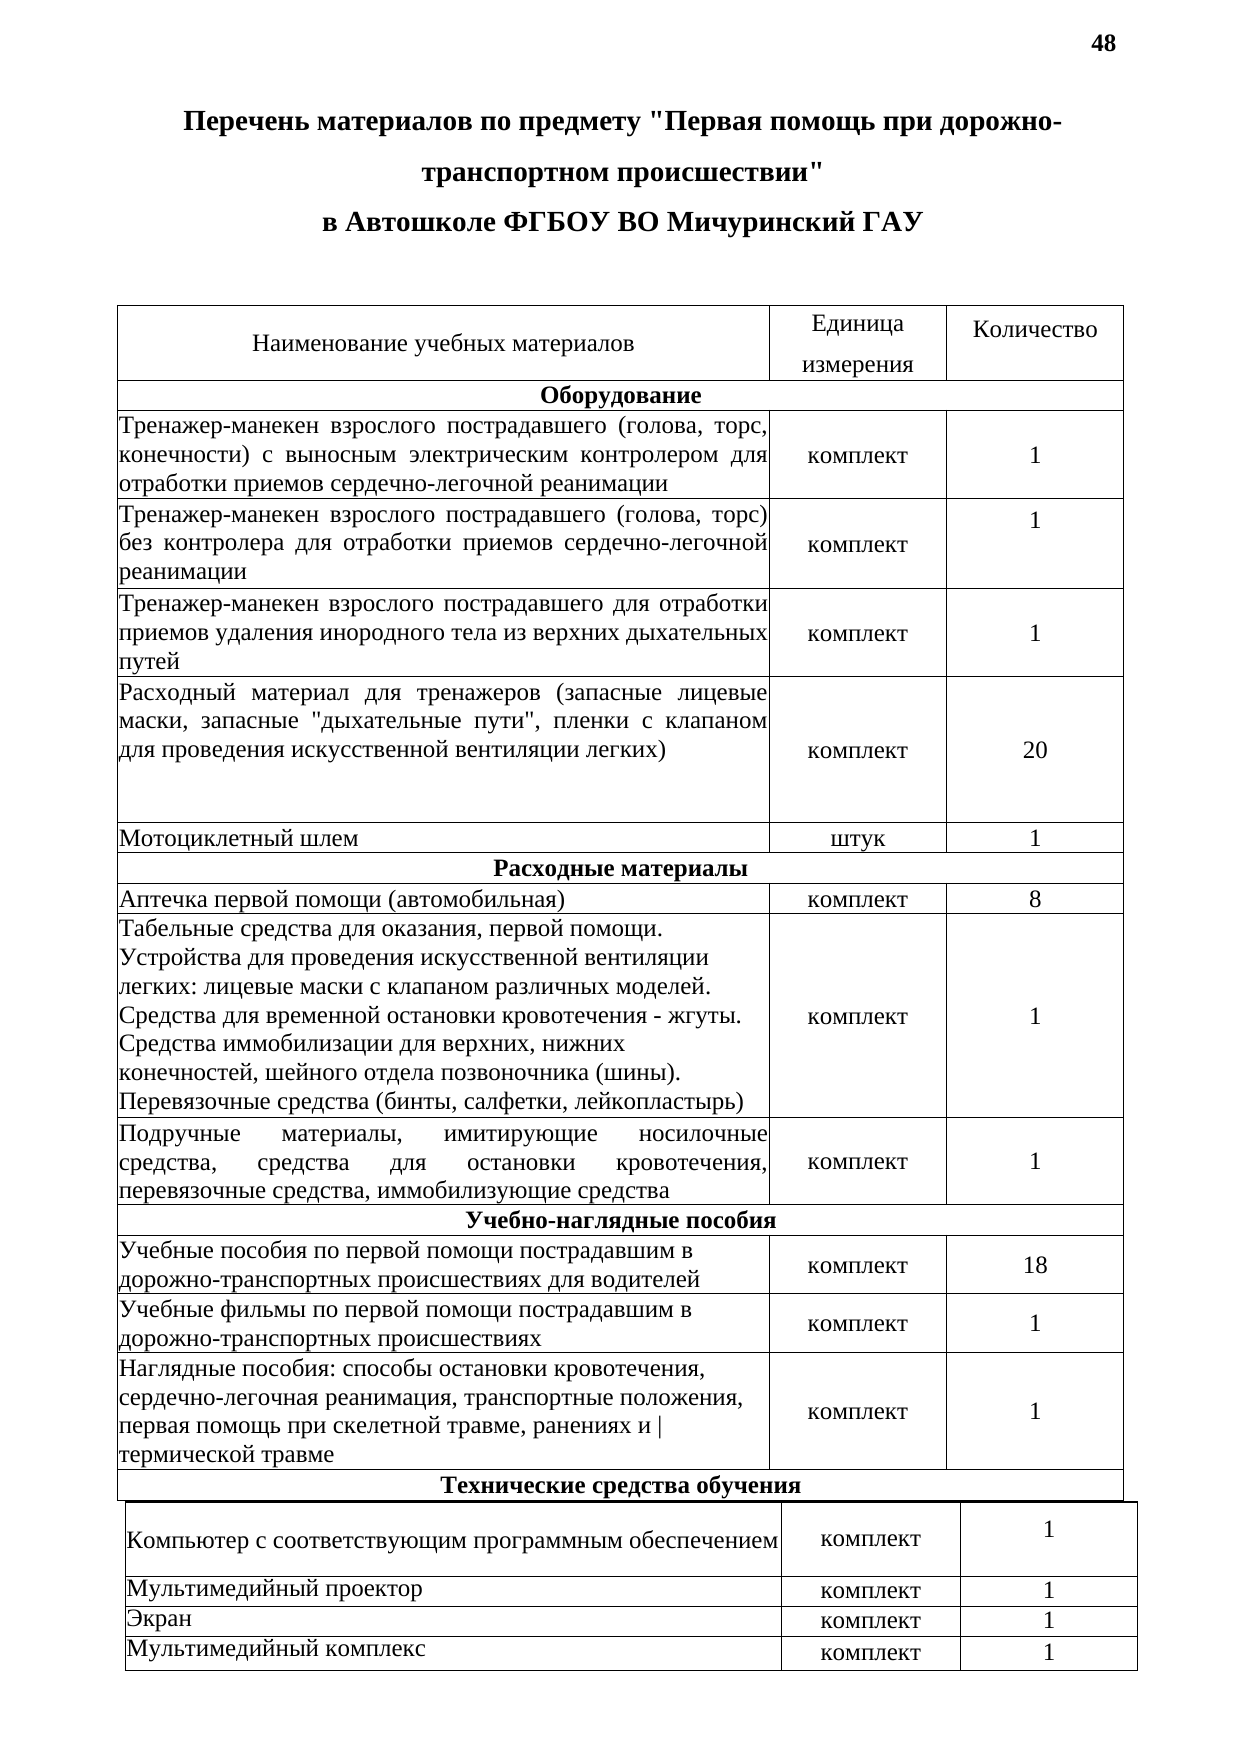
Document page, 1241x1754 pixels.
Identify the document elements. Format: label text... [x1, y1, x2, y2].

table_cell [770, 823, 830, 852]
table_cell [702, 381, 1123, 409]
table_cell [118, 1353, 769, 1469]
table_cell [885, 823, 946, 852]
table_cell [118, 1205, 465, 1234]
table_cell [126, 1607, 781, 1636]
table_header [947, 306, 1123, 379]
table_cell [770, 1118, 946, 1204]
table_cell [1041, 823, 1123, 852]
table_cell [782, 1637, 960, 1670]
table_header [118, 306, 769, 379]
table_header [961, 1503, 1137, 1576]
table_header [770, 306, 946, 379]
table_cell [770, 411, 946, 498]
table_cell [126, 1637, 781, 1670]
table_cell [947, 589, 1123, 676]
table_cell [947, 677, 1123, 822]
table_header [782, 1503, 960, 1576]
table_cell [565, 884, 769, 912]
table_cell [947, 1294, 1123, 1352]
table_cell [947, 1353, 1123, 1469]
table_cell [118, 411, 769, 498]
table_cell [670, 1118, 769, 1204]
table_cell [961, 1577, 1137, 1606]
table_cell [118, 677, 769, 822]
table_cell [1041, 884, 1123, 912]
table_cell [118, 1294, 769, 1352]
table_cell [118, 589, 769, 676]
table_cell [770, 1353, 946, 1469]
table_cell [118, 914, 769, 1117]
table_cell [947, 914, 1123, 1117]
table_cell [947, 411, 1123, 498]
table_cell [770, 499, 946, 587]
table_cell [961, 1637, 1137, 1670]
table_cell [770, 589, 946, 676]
text Перечень материалов по предмету "Первая помощь при дорожно-транспортном происшествии" [127, 103, 1118, 187]
text в Автошколе ФГБОУ ВО Мичуринский ГАУ [127, 204, 1118, 238]
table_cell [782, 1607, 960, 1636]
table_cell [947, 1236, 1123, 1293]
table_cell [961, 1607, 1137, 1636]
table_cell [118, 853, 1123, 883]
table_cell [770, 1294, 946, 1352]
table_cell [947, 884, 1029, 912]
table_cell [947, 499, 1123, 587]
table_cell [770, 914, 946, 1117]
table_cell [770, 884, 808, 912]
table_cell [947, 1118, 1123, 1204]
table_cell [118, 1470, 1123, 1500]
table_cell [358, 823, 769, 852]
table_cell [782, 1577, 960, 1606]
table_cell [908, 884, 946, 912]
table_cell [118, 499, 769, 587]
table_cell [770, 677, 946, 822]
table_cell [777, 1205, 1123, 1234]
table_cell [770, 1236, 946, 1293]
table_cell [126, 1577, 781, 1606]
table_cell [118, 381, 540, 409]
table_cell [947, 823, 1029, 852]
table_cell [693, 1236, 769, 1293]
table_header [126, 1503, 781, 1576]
